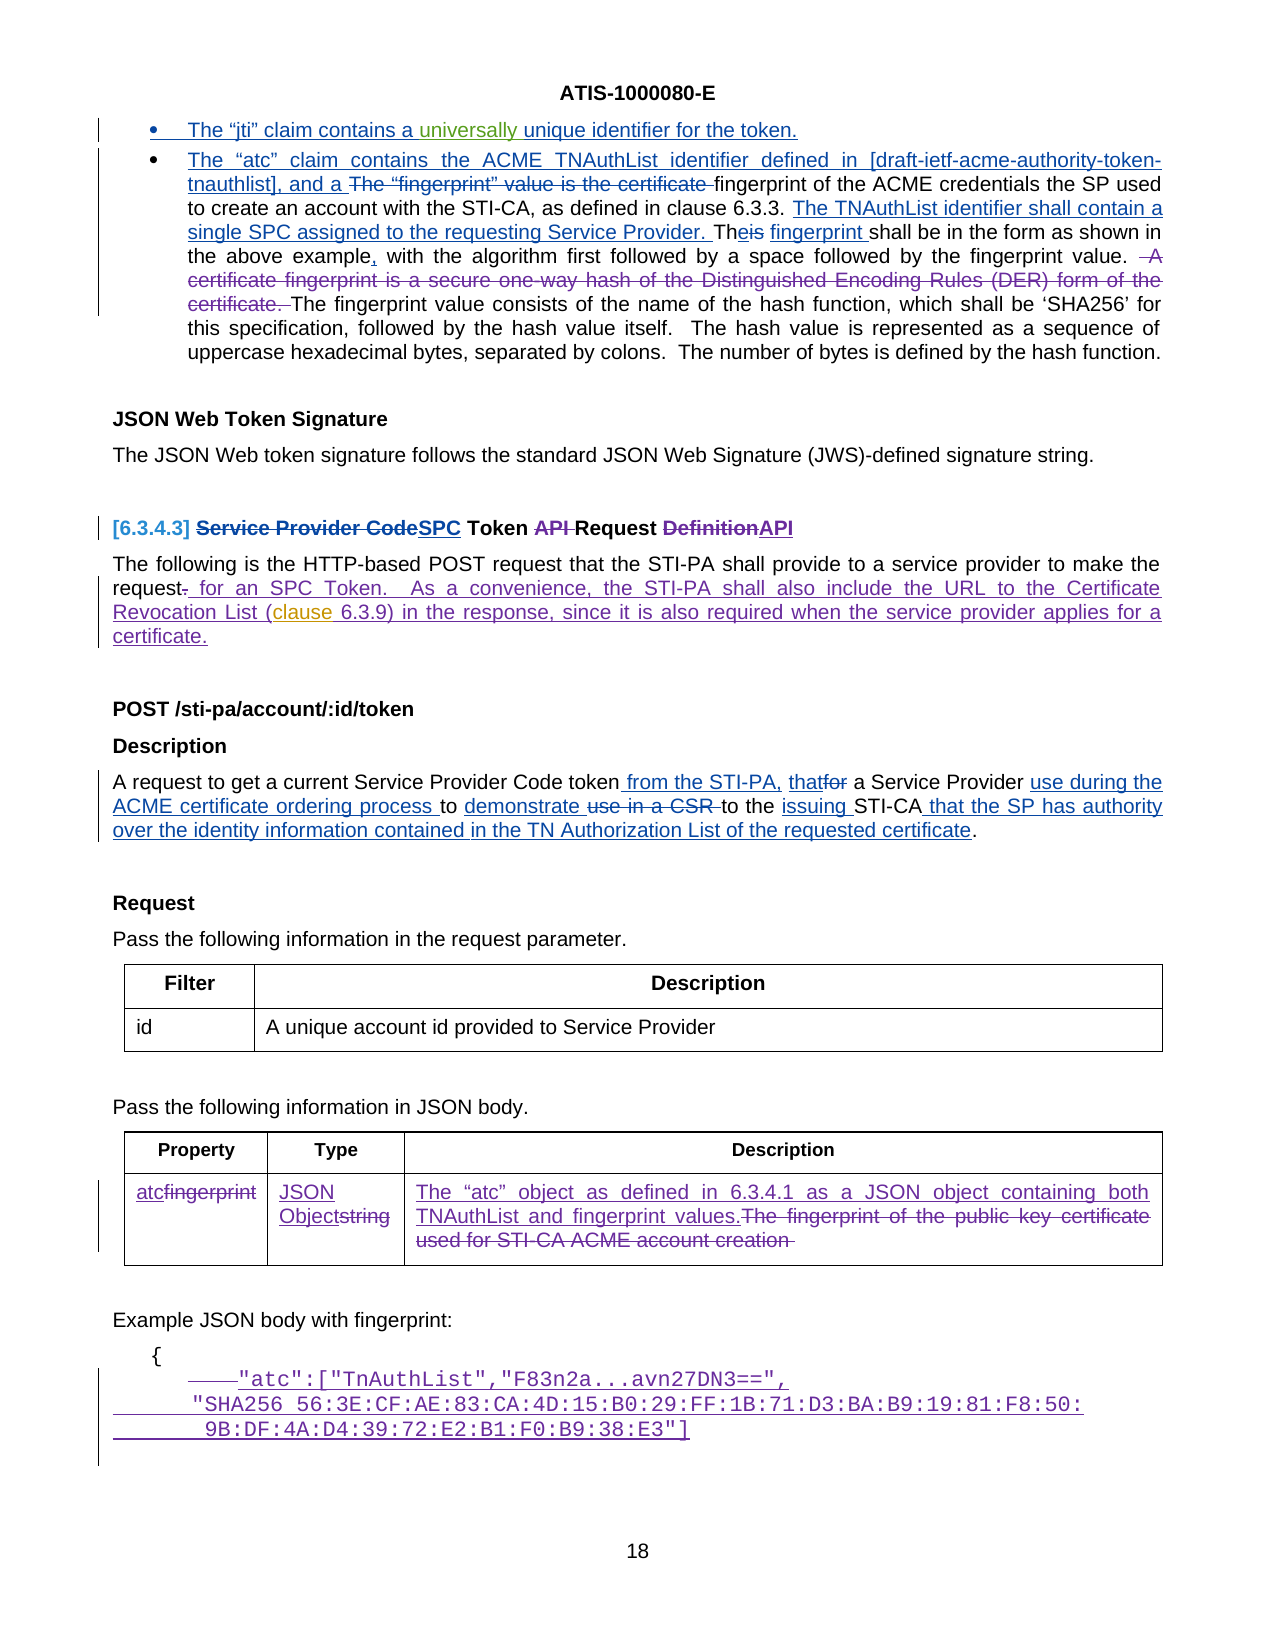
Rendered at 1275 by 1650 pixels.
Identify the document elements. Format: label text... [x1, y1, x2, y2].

table_header Filter [125, 965, 254, 1007]
text A request to get a current Service Provider Code token a Service Provider to to the STI-CA. [112, 770, 1162, 842]
table_cell [405, 1174, 1162, 1264]
table_header Description [255, 965, 1162, 1007]
table_cell [125, 1174, 267, 1264]
text Example JSON body with fingerprint: [112, 1308, 1162, 1332]
table_cell A unique account id provided to Service Provider [255, 1009, 1162, 1051]
table_header Property [125, 1133, 267, 1173]
text Pass the following information in JSON body. [112, 1095, 1162, 1119]
table_header Description [405, 1133, 1162, 1173]
text The JSON Web token signature follows the standard JSON Web Signature (JWS)-defined signature string. [112, 443, 1162, 467]
text Request [112, 891, 1162, 915]
text The following is the HTTP-based POST request that the STI-PA shall provide to a service provider to make the request [112, 552, 1162, 621]
text Pass the following information in the request parameter. [112, 927, 1162, 951]
table_cell [268, 1174, 404, 1264]
text JSON Web Token Signature [112, 406, 1162, 430]
subtitle Token Request [112, 516, 1162, 540]
table_cell id [125, 1009, 254, 1051]
text The following is the HTTP-based POST request that the STI-PA shall provide to a service provider to make the request [112, 622, 1162, 648]
table_header Type [268, 1133, 404, 1173]
text { [112, 1345, 1162, 1368]
text POST /sti-pa/account/:id/token [112, 697, 1162, 721]
list fingerprint of the ACME credentials the SP used to create an account with the STI-CA, as defined in clause 6.3.3. Th shall be in the form as shown in the above example with the algorithm first followed by a space followed by the fingerprint value. The fingerprint value consists of the name of the hash function, which shall be ‘SHA256’ for this specification, followed by the hash value itself. The hash value is represented as a sequence of uppercase hexadecimal bytes, separated by colons. The number of bytes is defined by the hash function. [150, 148, 1162, 364]
text Description [112, 733, 1162, 757]
